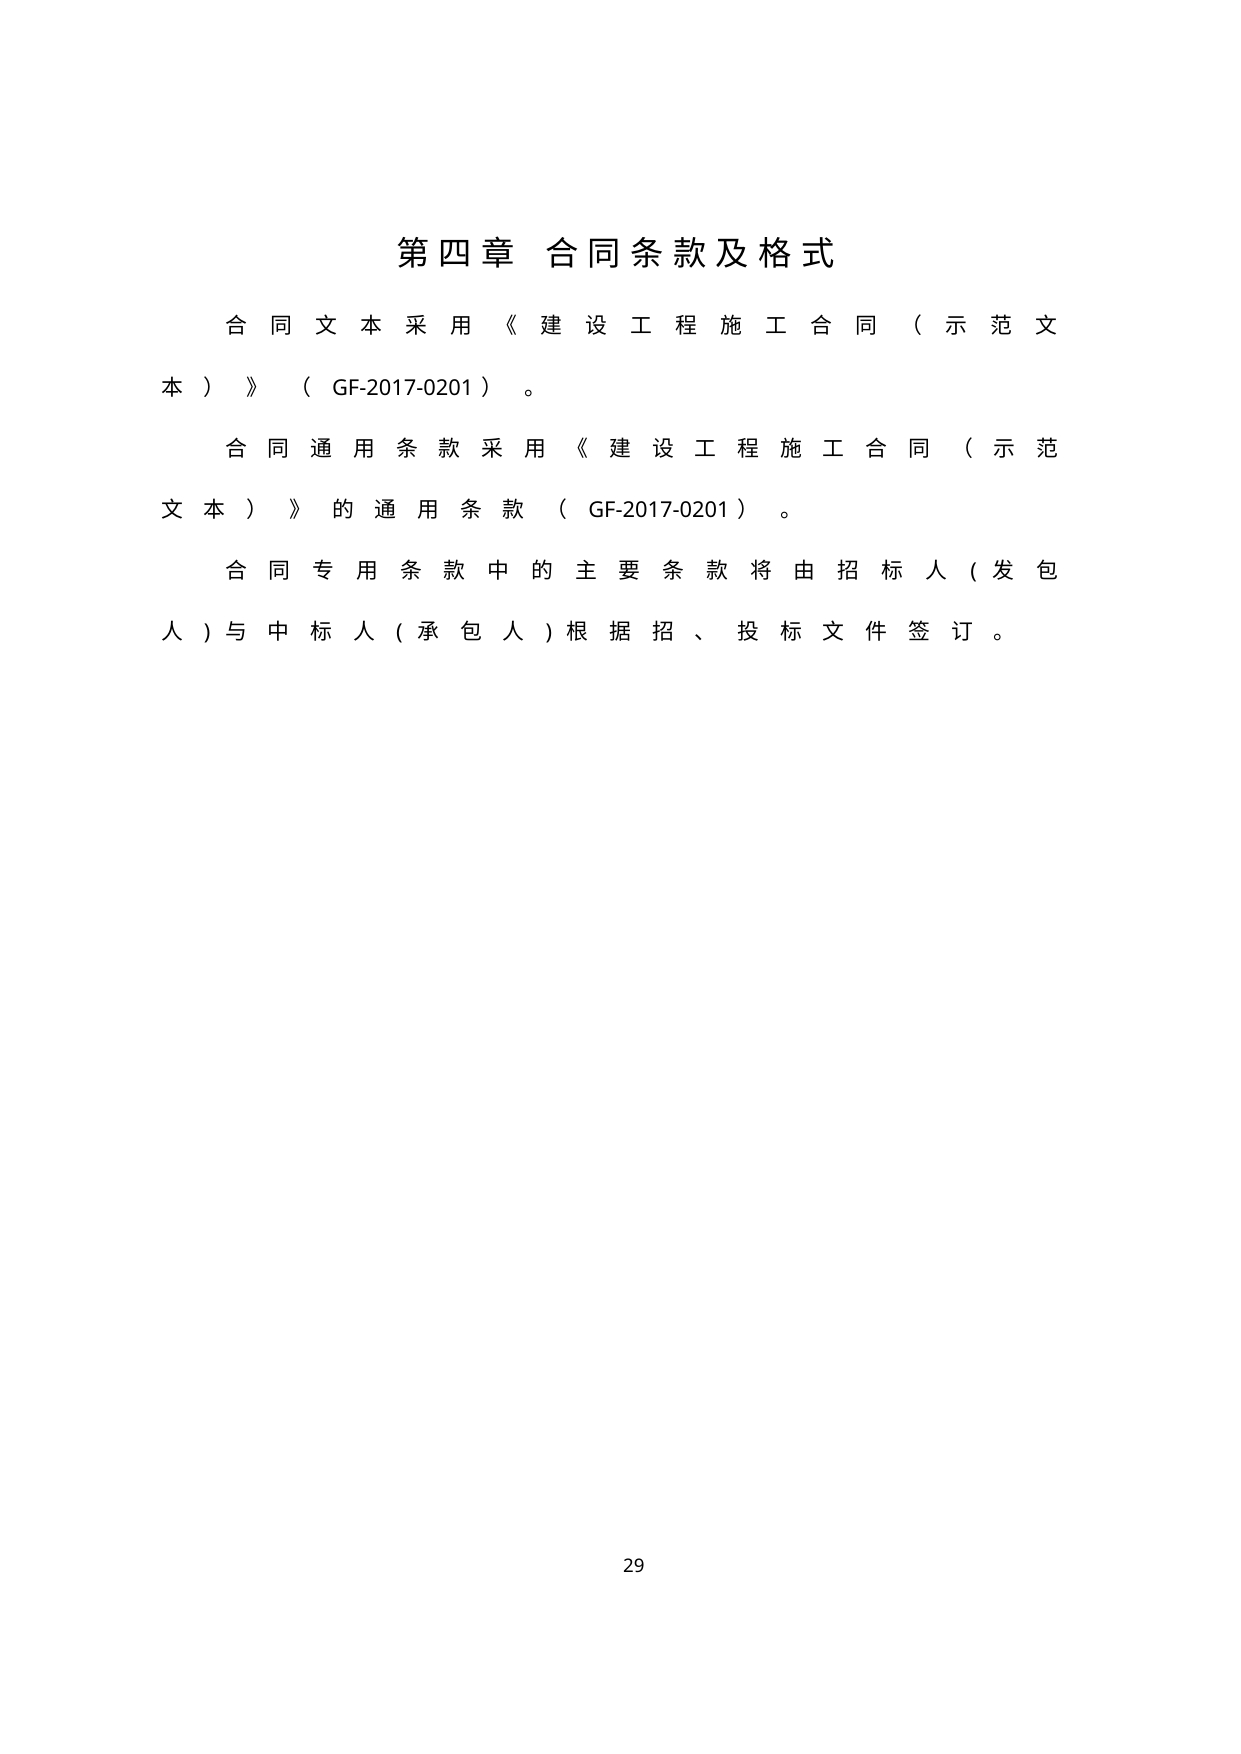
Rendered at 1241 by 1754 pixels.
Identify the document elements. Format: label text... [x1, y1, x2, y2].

text 合同通用条款采用《建设工程施工合同（示范文本）》的通用条款（GF-2017-0201）。 [161, 416, 1079, 538]
text 合同文本采用《建设工程施工合同（示范文本）》（GF-2017-0201）。 [161, 294, 1079, 416]
text 合同专用条款中的主要条款将由招标人(发包人)与中标人(承包人)根据招、投标文件签订。 [161, 538, 1079, 660]
subtitle 第四章 合同条款及格式 [161, 220, 1079, 281]
